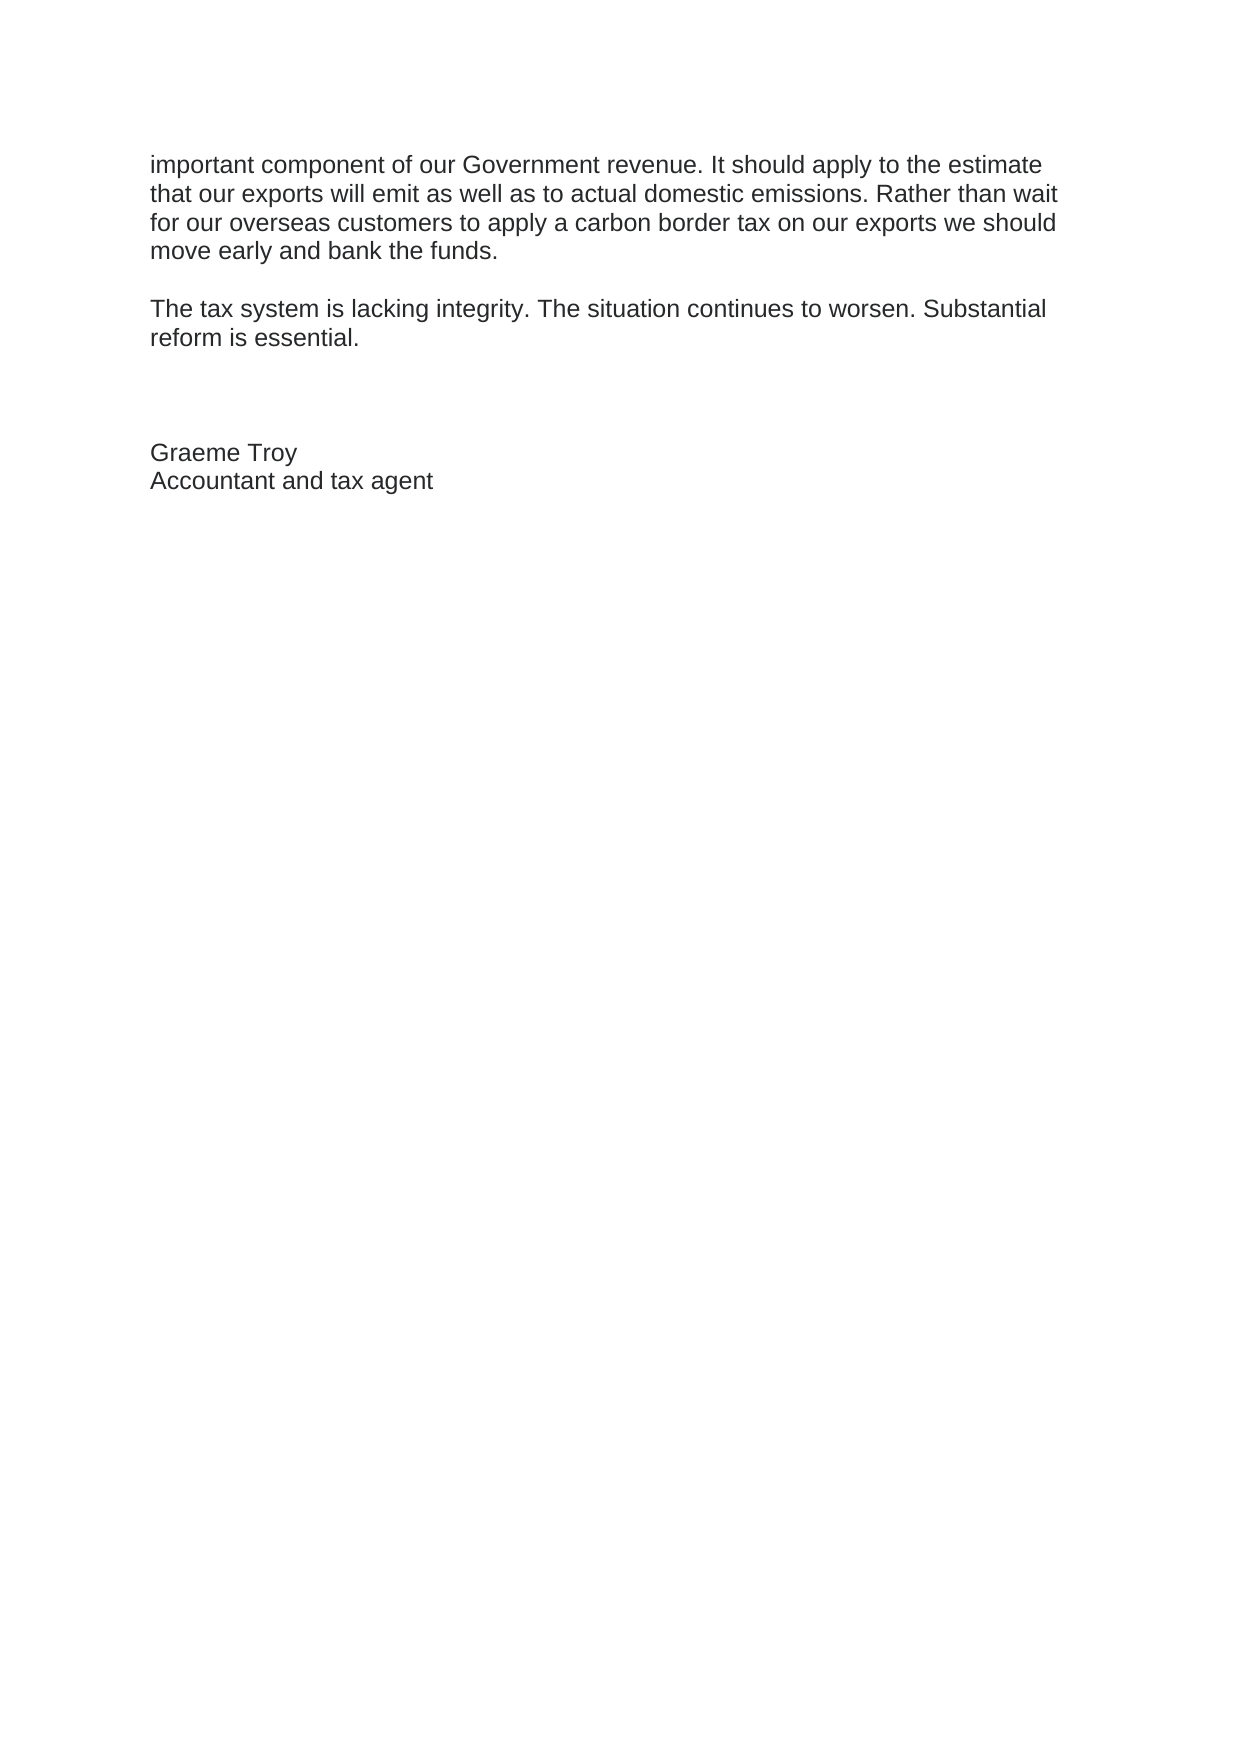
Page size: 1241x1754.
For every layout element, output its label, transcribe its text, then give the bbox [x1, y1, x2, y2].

text Graeme Troy [150, 437, 1090, 466]
text Accountant and tax agent [150, 466, 1090, 495]
text The tax system is lacking integrity. The situation continues to worsen. Substantial reform is essential. [150, 294, 1090, 351]
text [150, 150, 1090, 265]
